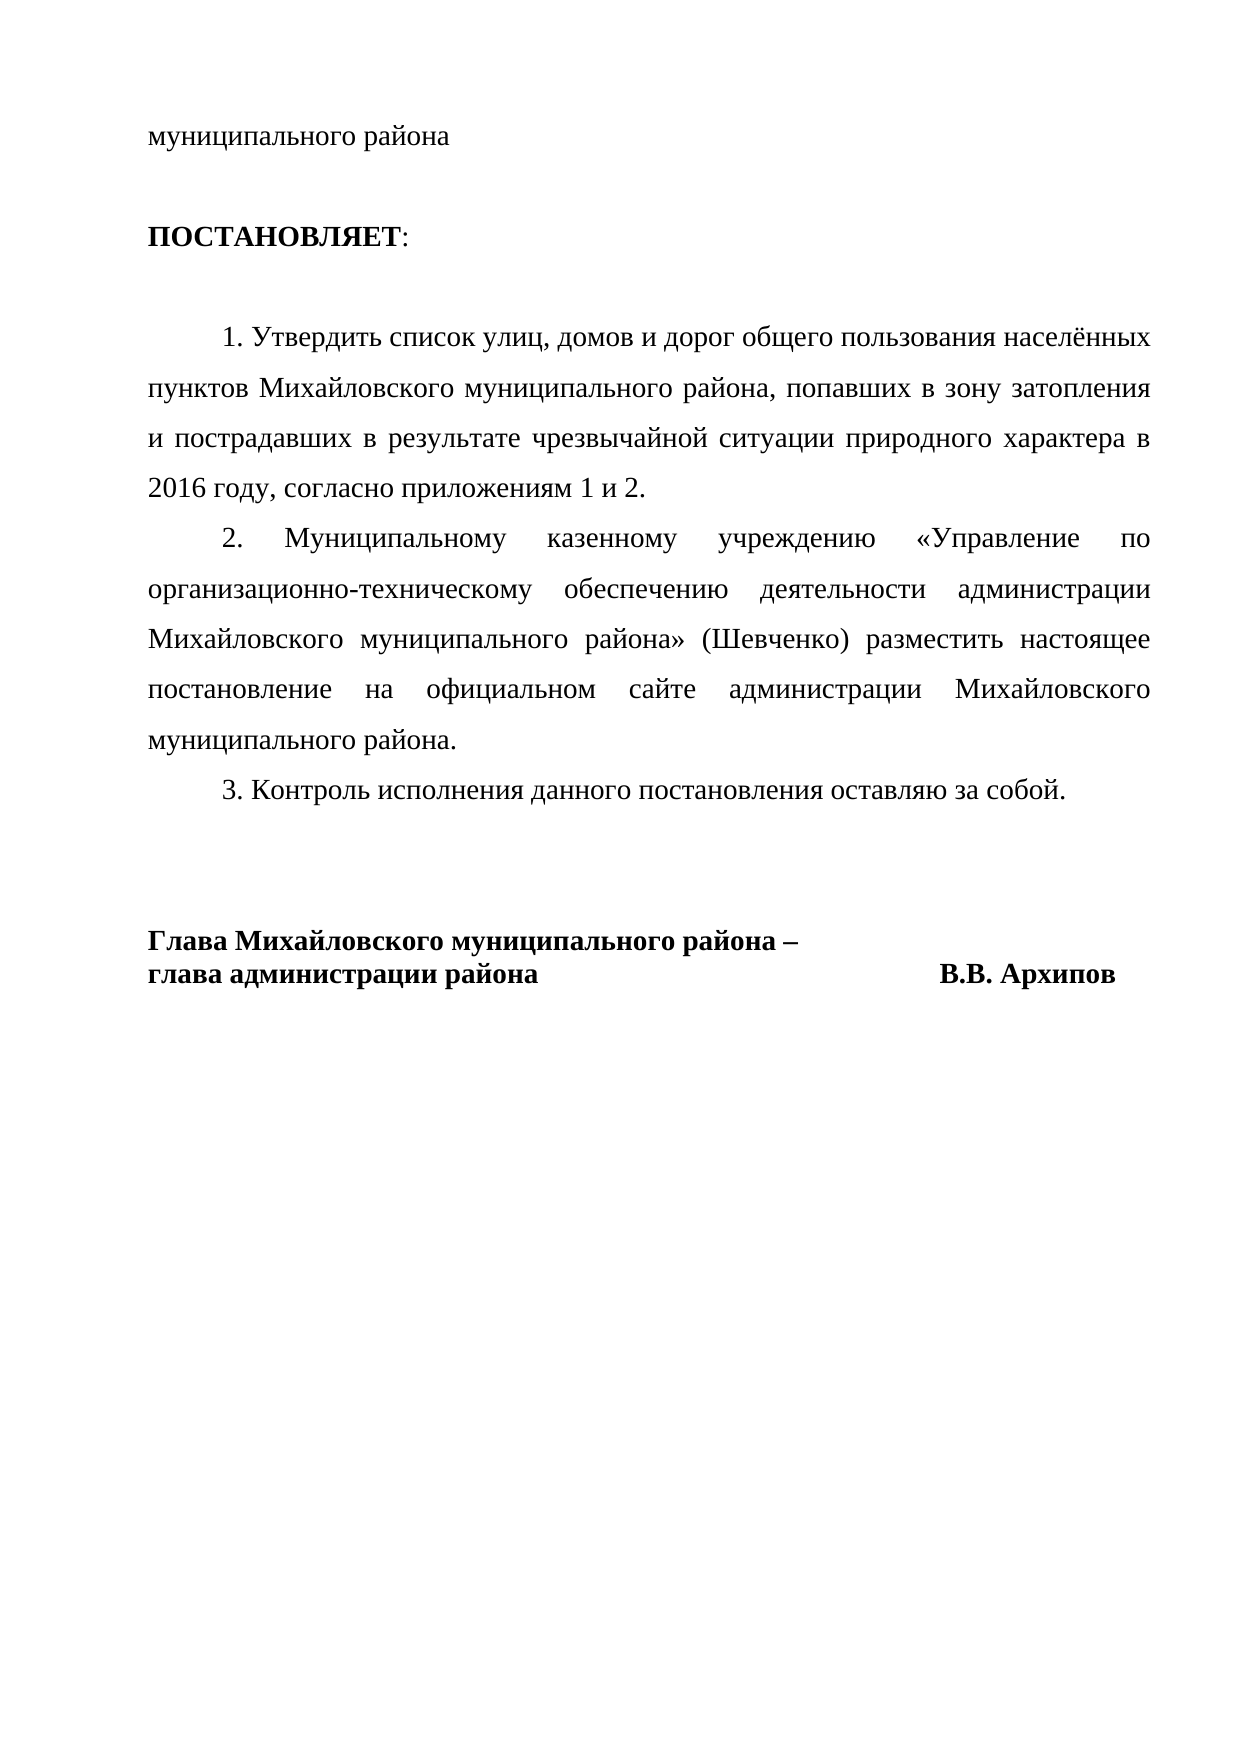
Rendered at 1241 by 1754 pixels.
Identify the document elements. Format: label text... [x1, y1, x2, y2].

text 2. Муниципальному казенному учреждению «Управление по организационно-техническому обеспечению деятельности администрации Михайловского муниципального района» (Шевченко) разместить настоящее постановление на официальном сайте администрации Михайловского муниципального района. [148, 521, 1152, 755]
text 1. Утвердить список улиц, домов и дорог общего пользования населённых пунктов Михайловского муниципального района, попавших в зону затопления и пострадавших в результате чрезвычайной ситуации природного характера в 2016 году, согласно приложениям 1 и 2. [148, 319, 1152, 504]
text Глава Михайловского муниципального района – [148, 923, 1152, 957]
text ПОСТАНОВЛЯЕТ: [148, 219, 1152, 252]
text муниципального района [148, 118, 1152, 152]
text 3. Контроль исполнения данного постановления оставляю за собой. [148, 772, 1152, 806]
text глава администрации района В.В. Архипов [148, 957, 1152, 990]
